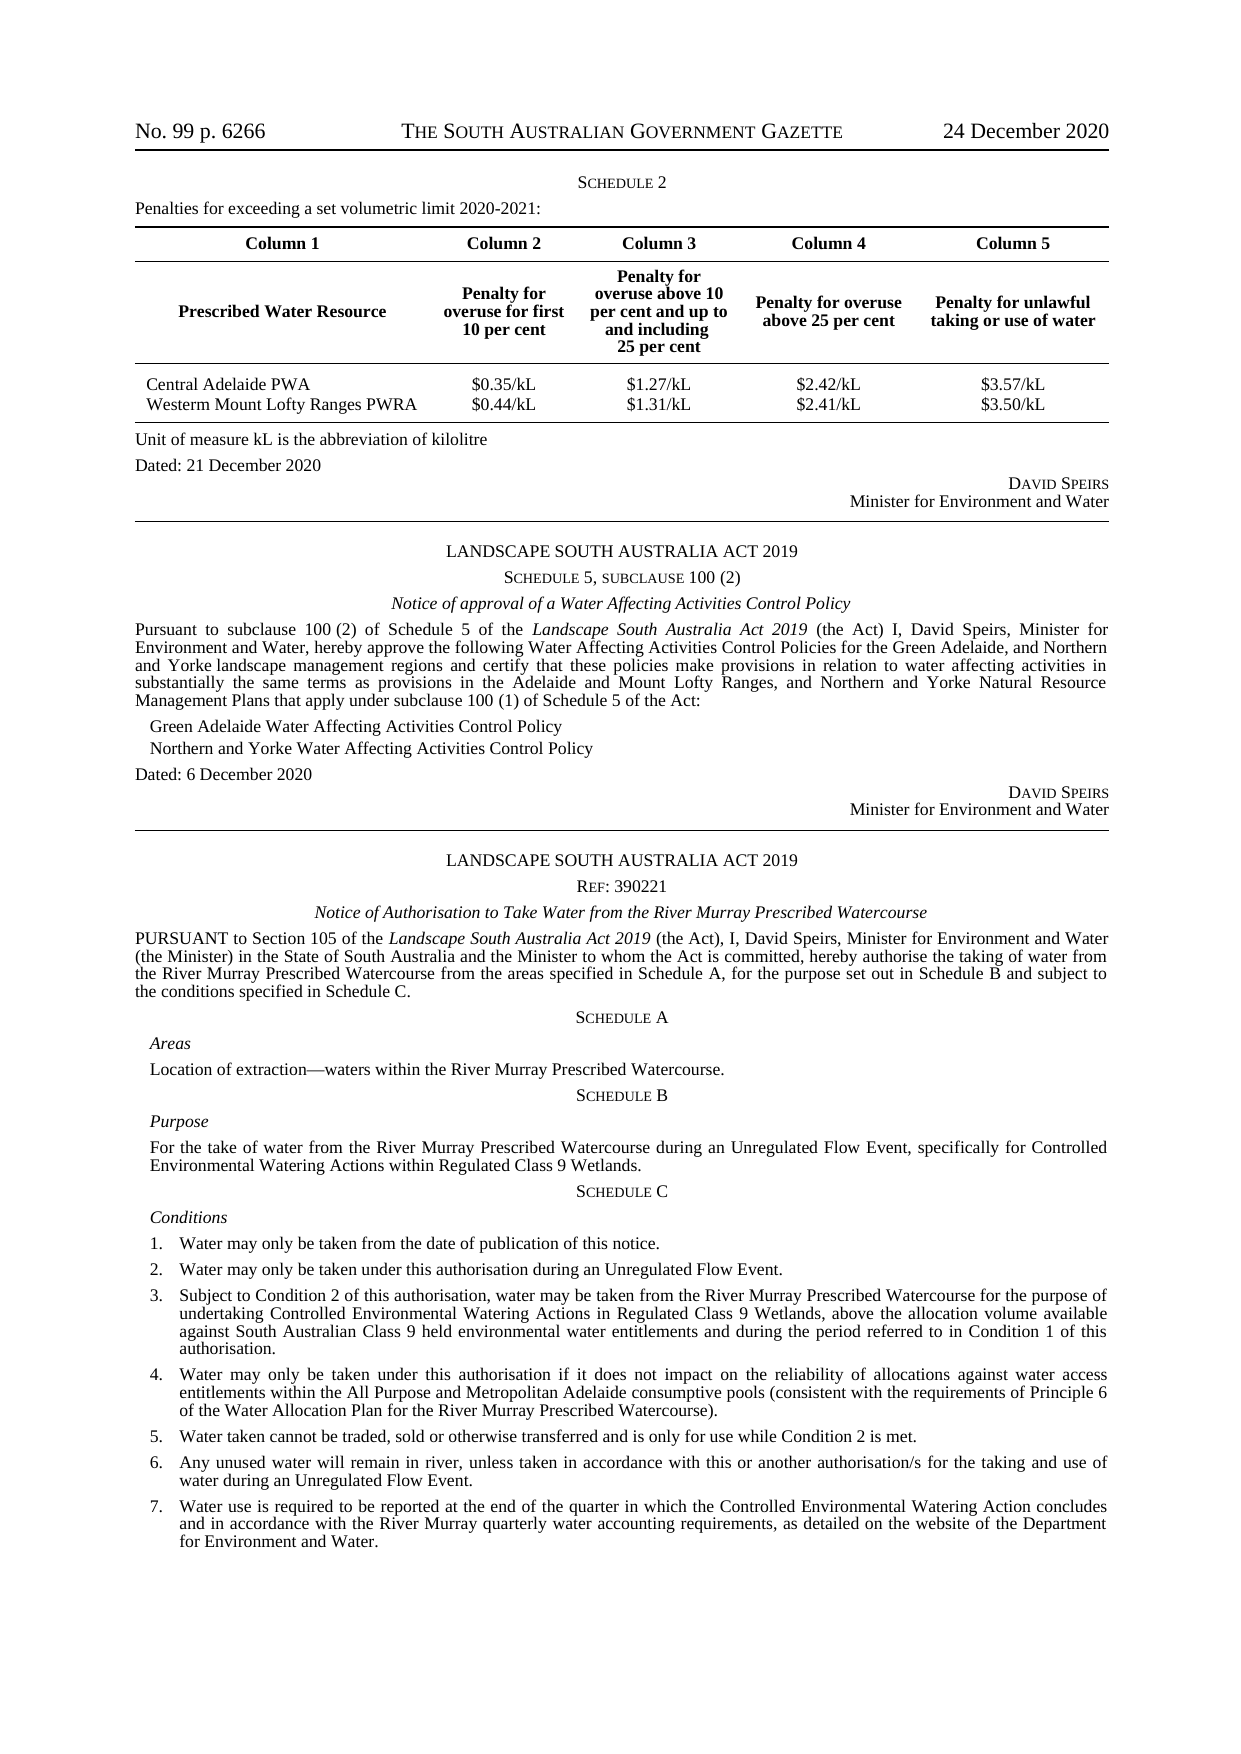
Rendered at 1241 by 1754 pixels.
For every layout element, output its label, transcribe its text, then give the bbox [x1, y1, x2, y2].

text Schedule B [135, 1087, 1109, 1105]
text 1. Water may only be taken from the date of publication of this notice. [149, 1235, 1109, 1253]
text Purpose [149, 1113, 1109, 1131]
text Pursuant to subclause 100 (2) of Schedule 5 of the Landscape South Australia Act 2019 (the Act) I, David Speirs, Minister for Environment and Water, hereby approve the following Water Affecting Activities Control Policies for the Green Adelaide, and Northern and Yorke landscape management regions and certify that these policies make provisions in relation to water affecting activities in substantially the same terms as provisions in the Adelaide and Mount Lofty Ranges, and Northern and Yorke Natural Resource Management Plans that apply under subclause 100 (1) of Schedule 5 of the Act: [135, 621, 1109, 710]
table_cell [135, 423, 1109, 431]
text Conditions [149, 1209, 1109, 1227]
text 2. Water may only be taken under this authorisation during an Unregulated Flow Event. [149, 1261, 1109, 1279]
text Ref: 390221 [135, 878, 1109, 896]
text 3. Subject to Condition 2 of this authorisation, water may be taken from the River Murray Prescribed Watercourse for the purpose of undertaking Controlled Environmental Watering Actions in Regulated Class 9 Wetlands, above the allocation volume available against South Australian Class 9 held environmental water entitlements and during the period referred to in Condition 1 of this authorisation. [149, 1287, 1109, 1358]
text Minister for Environment and Water [135, 493, 1109, 511]
text 4. Water may only be taken under this authorisation if it does not impact on the reliability of allocations against water access entitlements within the All Purpose and Metropolitan Adelaide consumptive pools (consistent with the requirements of Principle 6 of the Water Allocation Plan for the River Murray Prescribed Watercourse). [149, 1367, 1109, 1420]
text Dated: 21 December 2020 [135, 457, 1109, 475]
text Schedule A [135, 1009, 1109, 1027]
text Schedule 2 [135, 174, 1109, 192]
text Landscape South Australia Act 2019 [135, 852, 1109, 870]
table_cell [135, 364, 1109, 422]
text Green Adelaide Water Affecting Activities Control Policy [149, 718, 1109, 736]
text Penalties for exceeding a set volumetric limit 2020-2021: [135, 200, 1109, 218]
title Notice of approval of a Water Affecting Activities Control Policy [135, 595, 1109, 613]
text 7. Water use is required to be reported at the end of the quarter in which the Controlled Environmental Watering Action concludes and in accordance with the River Murray quarterly water accounting requirements, as detailed on the website of the Department for Environment and Water. [149, 1498, 1109, 1551]
text David Speirs [135, 475, 1109, 493]
text Landscape South Australia Act 2019 [135, 543, 1109, 561]
text Dated: 6 December 2020 [135, 766, 1109, 784]
title Notice of Authorisation to Take Water from the River Murray Prescribed Watercourse [135, 904, 1109, 922]
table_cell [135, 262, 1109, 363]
text Minister for Environment and Water [135, 802, 1109, 819]
text David Speirs [135, 784, 1109, 802]
text Location of extraction—waters within the River Murray Prescribed Watercourse. [149, 1061, 1109, 1079]
text Areas [149, 1035, 1109, 1053]
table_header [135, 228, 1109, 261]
text PURSUANT to Section 105 of the Landscape South Australia Act 2019 (the Act), I, David Speirs, Minister for Environment and Water (the Minister) in the State of South Australia and the Minister to whom the Act is committed, hereby authorise the taking of water from the River Murray Prescribed Watercourse from the areas specified in Schedule A, for the purpose set out in Schedule B and subject to the conditions specified in Schedule C. [135, 930, 1109, 1001]
text Schedule 5, subclause 100 (2) [135, 569, 1109, 587]
text For the take of water from the River Murray Prescribed Watercourse during an Unregulated Flow Event, specifically for Controlled Environmental Watering Actions within Regulated Class 9 Wetlands. [149, 1139, 1109, 1175]
text Northern and Yorke Water Affecting Activities Control Policy [149, 740, 1109, 758]
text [135, 431, 1109, 449]
text 5. Water taken cannot be traded, sold or otherwise transferred and is only for use while Condition 2 is met. [149, 1428, 1109, 1446]
text Schedule C [135, 1183, 1109, 1201]
text 6. Any unused water will remain in river, unless taken in accordance with this or another authorisation/s for the taking and use of water during an Unregulated Flow Event. [149, 1454, 1109, 1489]
